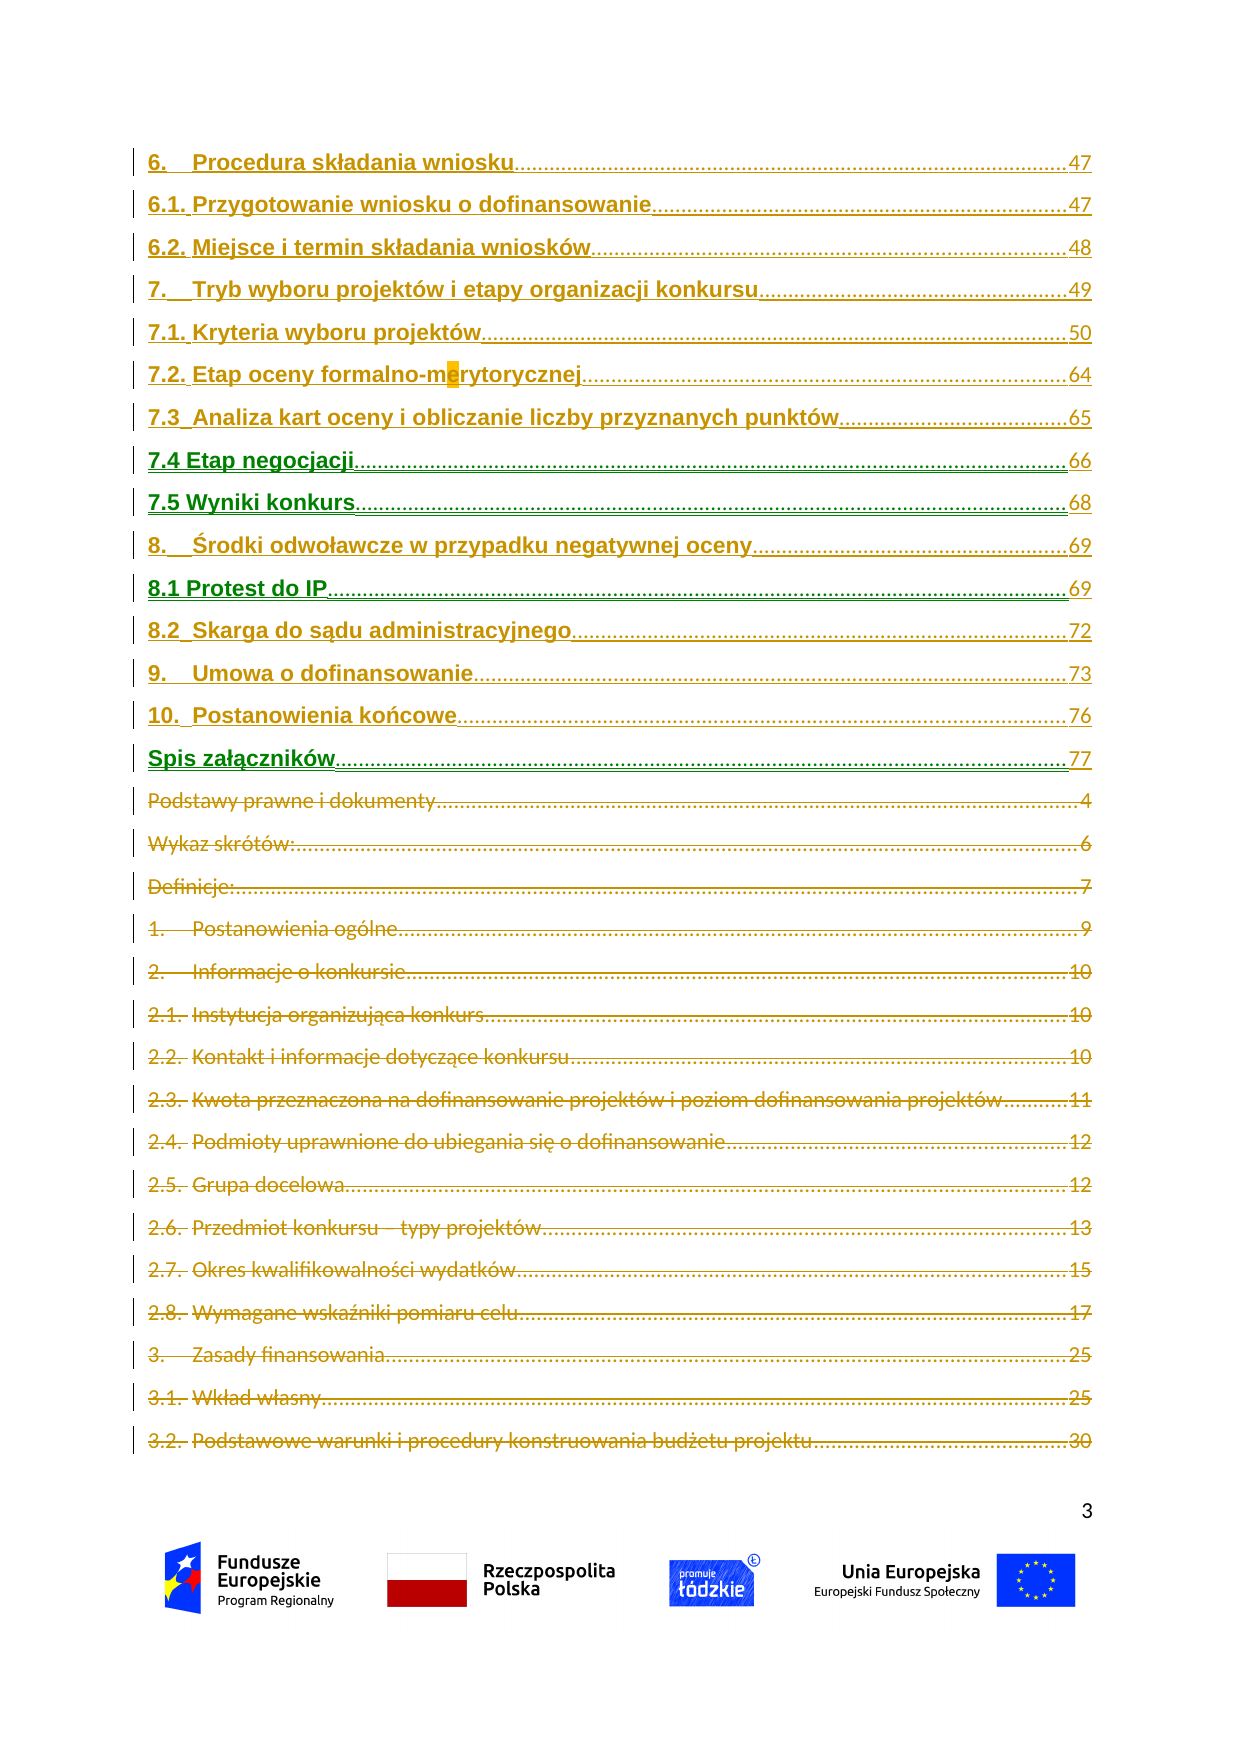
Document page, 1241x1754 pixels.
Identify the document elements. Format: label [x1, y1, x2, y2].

picture [147, 1523, 1093, 1632]
